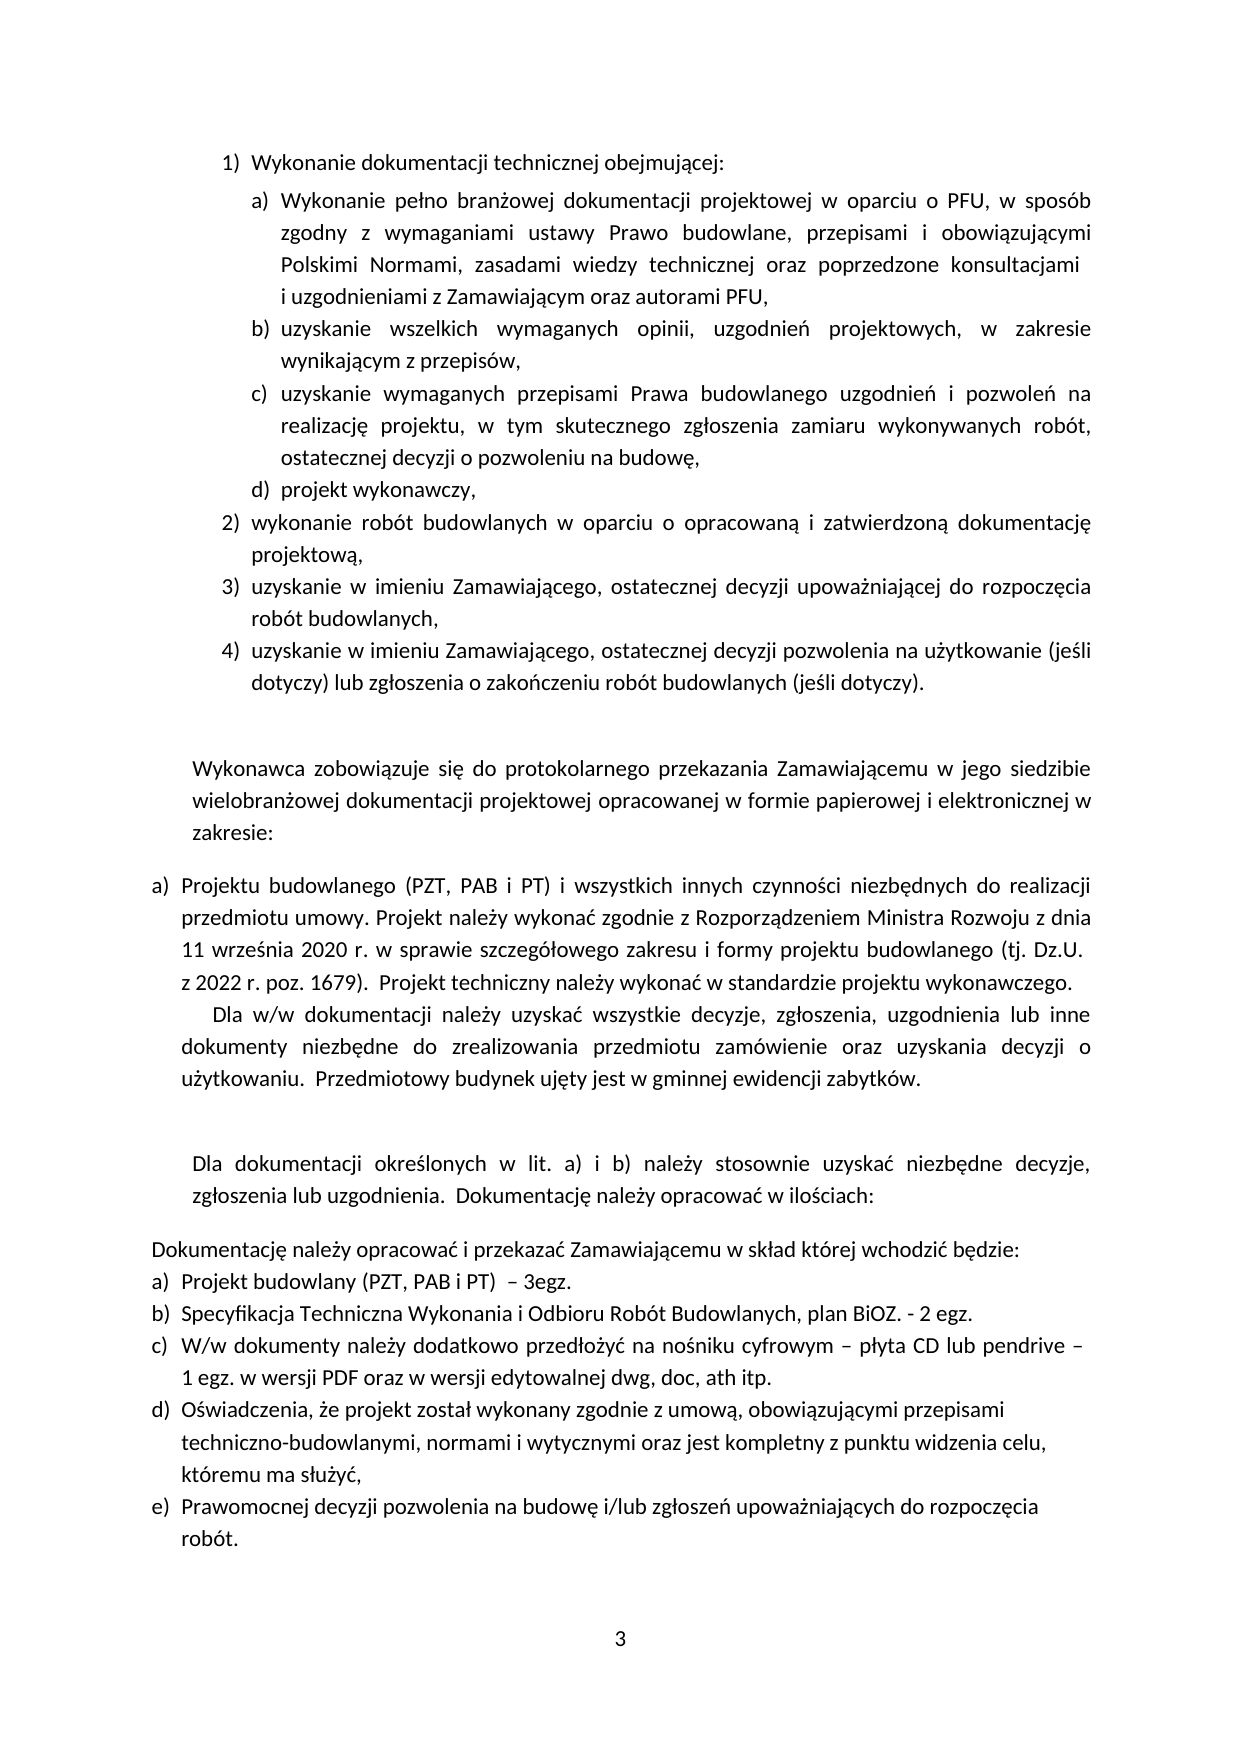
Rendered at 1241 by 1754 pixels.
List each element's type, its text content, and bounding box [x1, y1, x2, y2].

list Wykonanie pełno branżowej dokumentacji projektowej w oparciu o PFU, w sposób zgodny z wymaganiami ustawy Prawo budowlane, przepisami i obowiązującymi Polskimi Normami, zasadami wiedzy technicznej oraz poprzedzone konsultacjami i uzgodnieniami z Zamawiającym oraz autorami PFU, [251, 186, 1093, 310]
list Wykonawca zobowiązuje się do protokolarnego przekazania Zamawiającemu w jego siedzibie wielobranżowej dokumentacji projektowej opracowanej w formie papierowej i elektronicznej w zakresie: [192, 754, 1093, 846]
list W/w dokumenty należy dodatkowo przedłożyć na nośniku cyfrowym – płyta CD lub pendrive – 1 egz. w wersji PDF oraz w wersji edytowalnej dwg, doc, ath itp. [151, 1331, 1093, 1391]
list Oświadczenia, że projekt został wykonany zgodnie z umową, obowiązującymi przepisami techniczno-budowlanymi, normami i wytycznymi oraz jest kompletny z punktu widzenia celu, któremu ma służyć, [151, 1396, 1093, 1488]
list uzyskanie wymaganych przepisami Prawa budowlanego uzgodnień i pozwoleń na realizację projektu, w tym skutecznego zgłoszenia zamiaru wykonywanych robót, ostatecznej decyzji o pozwoleniu na budowę, [251, 379, 1093, 471]
list Projekt budowlany (PZT, PAB i PT) – 3egz. [151, 1267, 1093, 1295]
list uzyskanie w imieniu Zamawiającego, ostatecznej decyzji pozwolenia na użytkowanie (jeśli dotyczy) lub zgłoszenia o zakończeniu robót budowlanych (jeśli dotyczy). [221, 636, 1093, 697]
text Dokumentację należy opracować i przekazać Zamawiającemu w skład której wchodzić będzie: [151, 1235, 1093, 1263]
list Specyfikacja Techniczna Wykonania i Odbioru Robót Budowlanych, plan BiOZ. - 2 egz. [151, 1299, 1093, 1327]
text Dla w/w dokumentacji należy uzyskać wszystkie decyzje, zgłoszenia, uzgodnienia lub inne dokumenty niezbędne do zrealizowania przedmiotu zamówienie oraz uzyskania decyzji o użytkowaniu. Przedmiotowy budynek ujęty jest w gminnej ewidencji zabytków. [151, 1000, 1093, 1092]
list Projektu budowlanego (PZT, PAB i PT) i wszystkich innych czynności niezbędnych do realizacji przedmiotu umowy. Projekt należy wykonać zgodnie z Rozporządzeniem Ministra Rozwoju z dnia 11 września 2020 r. w sprawie szczegółowego zakresu i formy projektu budowlanego (tj. Dz.U. z 2022 r. poz. 1679). Projekt techniczny należy wykonać w standardzie projektu wykonawczego. [151, 871, 1093, 996]
list uzyskanie wszelkich wymaganych opinii, uzgodnień projektowych, w zakresie wynikającym z przepisów, [251, 314, 1093, 375]
list wykonanie robót budowlanych w oparciu o opracowaną i zatwierdzoną dokumentację projektową, [221, 508, 1093, 568]
list uzyskanie w imieniu Zamawiającego, ostatecznej decyzji upoważniającej do rozpoczęcia robót budowlanych, [221, 572, 1093, 632]
list projekt wykonawczy, [251, 475, 1093, 503]
list Wykonanie dokumentacji technicznej obejmującej: [221, 148, 1093, 176]
list Dla dokumentacji określonych w lit. a) i b) należy stosownie uzyskać niezbędne decyzje, zgłoszenia lub uzgodnienia. Dokumentację należy opracować w ilościach: [192, 1149, 1093, 1210]
list Prawomocnej decyzji pozwolenia na budowę i/lub zgłoszeń upoważniających do rozpoczęcia robót. [151, 1492, 1093, 1552]
